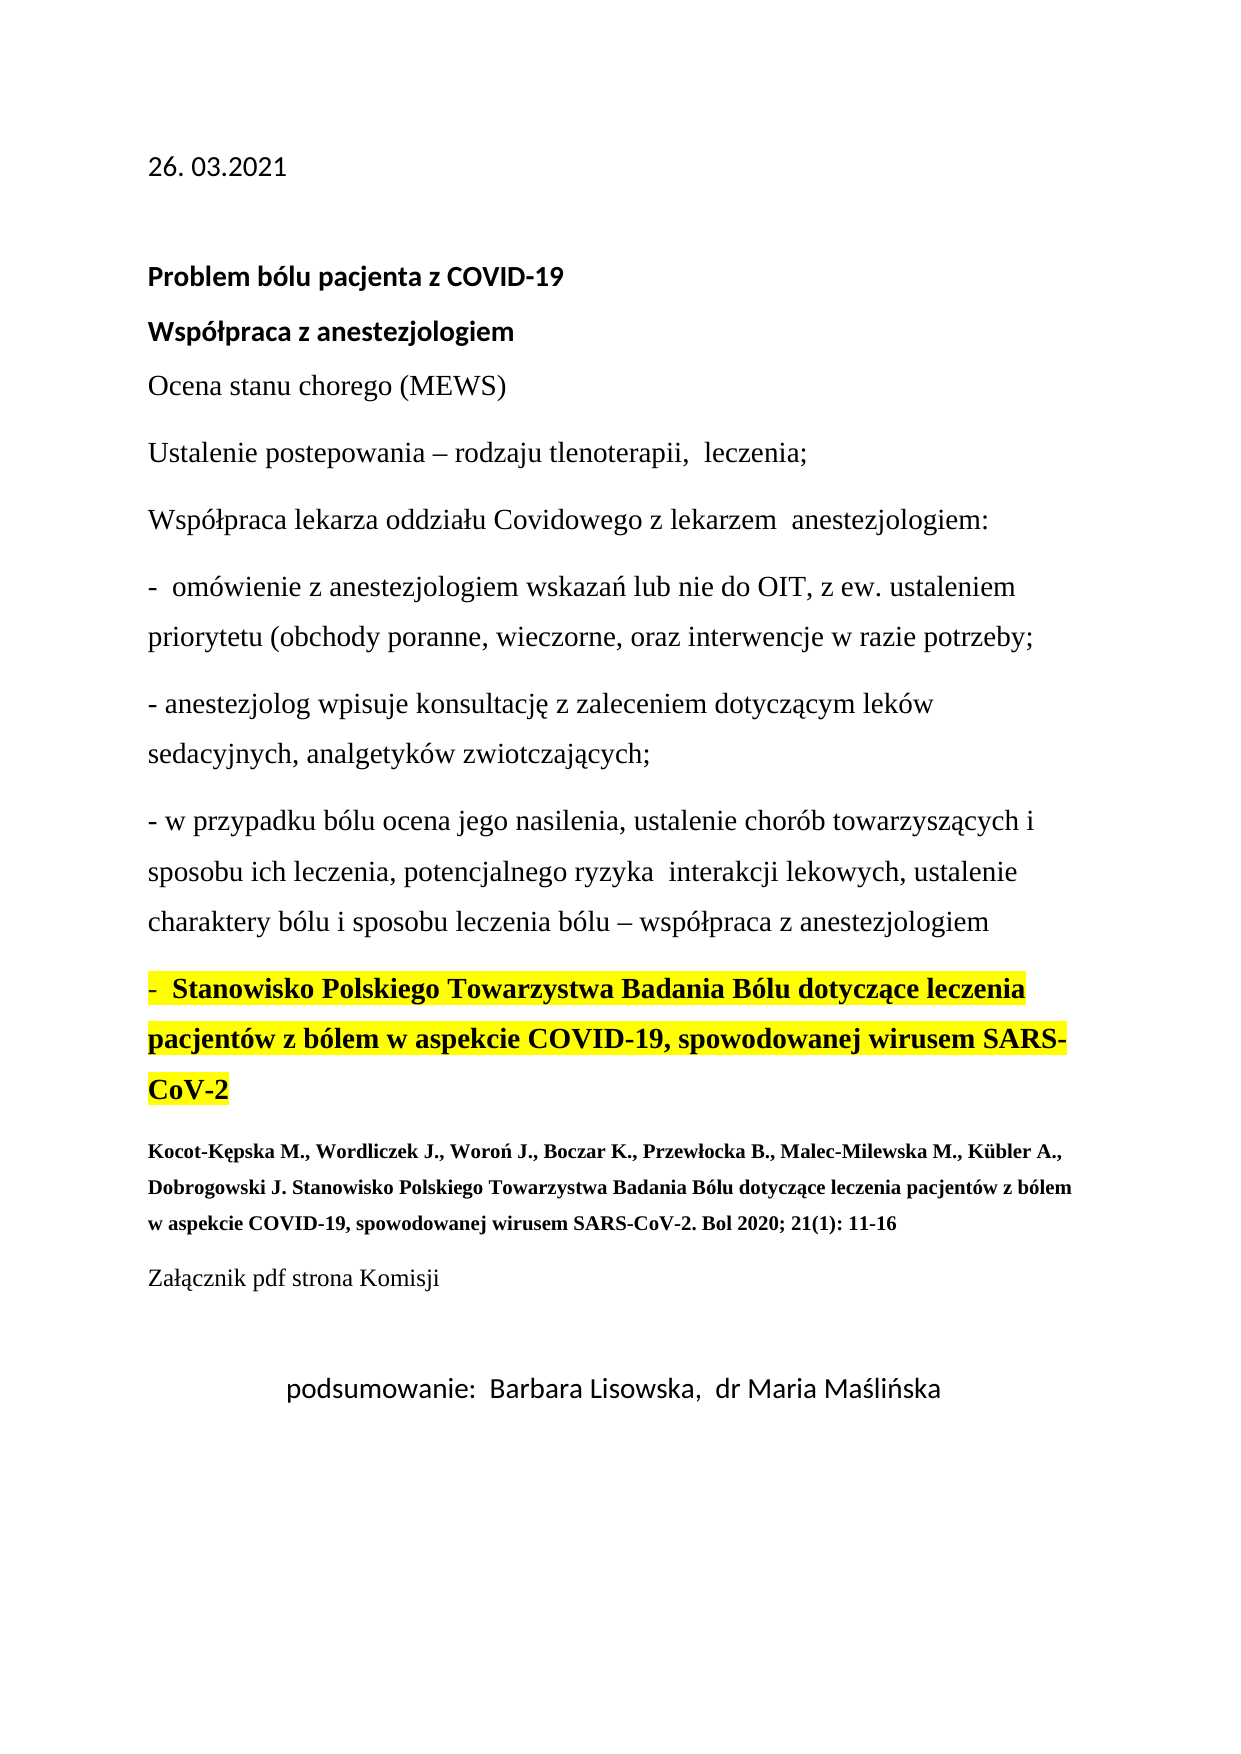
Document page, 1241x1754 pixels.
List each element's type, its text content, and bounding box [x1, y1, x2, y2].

text Kocot-Kępska M., Wordliczek J., Woroń J., Boczar K., Przewłocka B., Malec-Milewska M., Kübler A., Dobrogowski J. Stanowisko Polskiego Towarzystwa Badania Bólu dotyczące leczenia pacjentów z bólem w aspekcie COVID-19, spowodowanej wirusem SARS-CoV-2. Bol 2020; 21(1): 11-16 [148, 1139, 1093, 1235]
text Współpraca z anestezjologiem [148, 313, 1093, 348]
text - omówienie z anestezjologiem wskazań lub nie do OIT, z ew. ustaleniem priorytetu (obchody poranne, wieczorne, oraz interwencje w razie potrzeby; [148, 569, 1093, 653]
text podsumowanie: Barbara Lisowska, dr Maria Maślińska [148, 1370, 1093, 1406]
text - Stanowisko Polskiego Towarzystwa Badania Bólu dotyczące leczenia pacjentów z bólem w aspekcie COVID-19, spowodowanej wirusem SARS-CoV-2 [148, 971, 1093, 1105]
text 26. 03.2021 [148, 148, 1093, 183]
text Współpraca lekarza oddziału Covidowego z lekarzem anestezjologiem: [148, 502, 1093, 536]
text - anestezjolog wpisuje konsultację z zaleceniem dotyczącym leków sedacyjnych, analgetyków zwiotczających; [148, 686, 1093, 770]
text Ocena stanu chorego (MEWS) [148, 368, 1093, 402]
text Załącznik pdf strona Komisji [148, 1263, 1093, 1292]
text - w przypadku bólu ocena jego nasilenia, ustalenie chorób towarzyszących i sposobu ich leczenia, potencjalnego ryzyka interakcji lekowych, ustalenie charaktery bólu i sposobu leczenia bólu – współpraca z anestezjologiem [148, 803, 1093, 938]
text Ustalenie postepowania – rodzaju tlenoterapii, leczenia; [148, 435, 1093, 468]
text Problem bólu pacjenta z COVID-19 [148, 258, 1093, 293]
